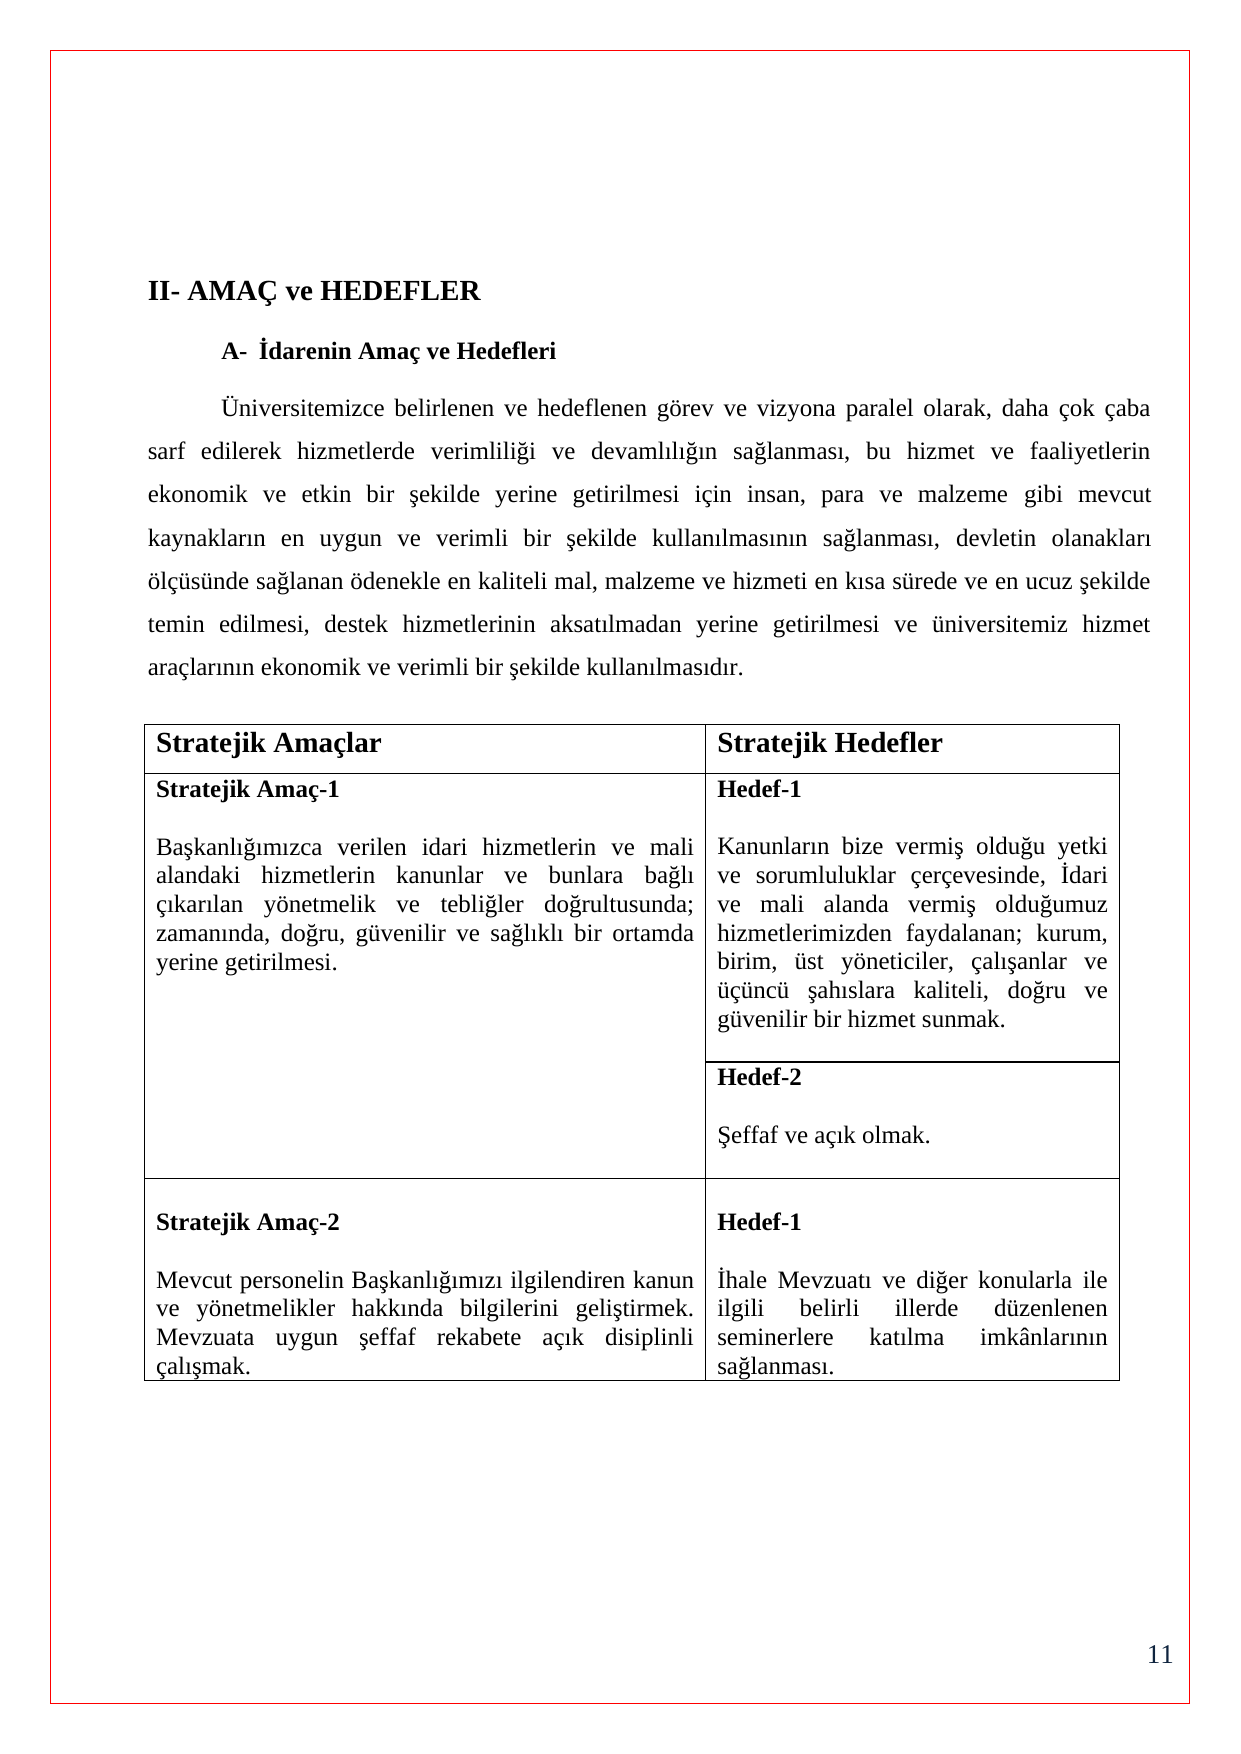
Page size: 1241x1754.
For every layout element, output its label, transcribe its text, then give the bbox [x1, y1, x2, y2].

table_cell Stratejik Amaç-1 Başkanlığımızca verilen idari hizmetlerin ve mali alandaki hizmetlerin kanunlar ve bunlara bağlı çıkarılan yönetmelik ve tebliğler doğrultusunda; zamanında, doğru, güvenilir ve sağlıklı bir ortamda yerine getirilmesi. [145, 774, 705, 1177]
table_cell Stratejik Amaç-2 Mevcut personelin Başkanlığımızı ilgilendiren kanun ve yönetmelikler hakkında bilgilerini geliştirmek. Mevzuata uygun şeffaf rekabete açık disiplinli çalışmak. [145, 1179, 705, 1380]
table_cell Hedef-1 İhale Mevzuatı ve diğer konularla ile ilgili belirli illerde düzenlenen seminerlere katılma imkânlarının sağlanması. [706, 1179, 1119, 1380]
table_cell Hedef-2 Şeffaf ve açık olmak. [706, 1063, 1119, 1177]
table_header Stratejik Hedefler [706, 725, 1119, 773]
list İdarenin Amaç ve Hedefleri [221, 336, 1152, 364]
table_header Stratejik Amaçlar [145, 725, 705, 773]
table_cell Hedef-1 Kanunların bize vermiş olduğu yetki ve sorumluluklar çerçevesinde, İdari ve mali alanda vermiş olduğumuz hizmetlerimizden faydalanan; kurum, birim, üst yöneticiler, çalışanlar ve üçüncü şahıslara kaliteli, doğru ve güvenilir bir hizmet sunmak. [706, 774, 1119, 1061]
text II- AMAÇ ve HEDEFLER [148, 273, 1152, 307]
text Üniversitemizce belirlenen ve hedeflenen görev ve vizyona paralel olarak, daha çok çaba sarf edilerek hizmetlerde verimliliği ve devamlılığın sağlanması, bu hizmet ve faaliyetlerin ekonomik ve etkin bir şekilde yerine getirilmesi için insan, para ve malzeme gibi mevcut kaynakların en uygun ve verimli bir şekilde kullanılmasının sağlanması, devletin olanakları ölçüsünde sağlanan ödenekle en kaliteli mal, malzeme ve hizmeti en kısa sürede ve en ucuz şekilde temin edilmesi, destek hizmetlerinin aksatılmadan yerine getirilmesi ve üniversitemiz hizmet araçlarının ekonomik ve verimli bir şekilde kullanılmasıdır. [148, 393, 1152, 681]
